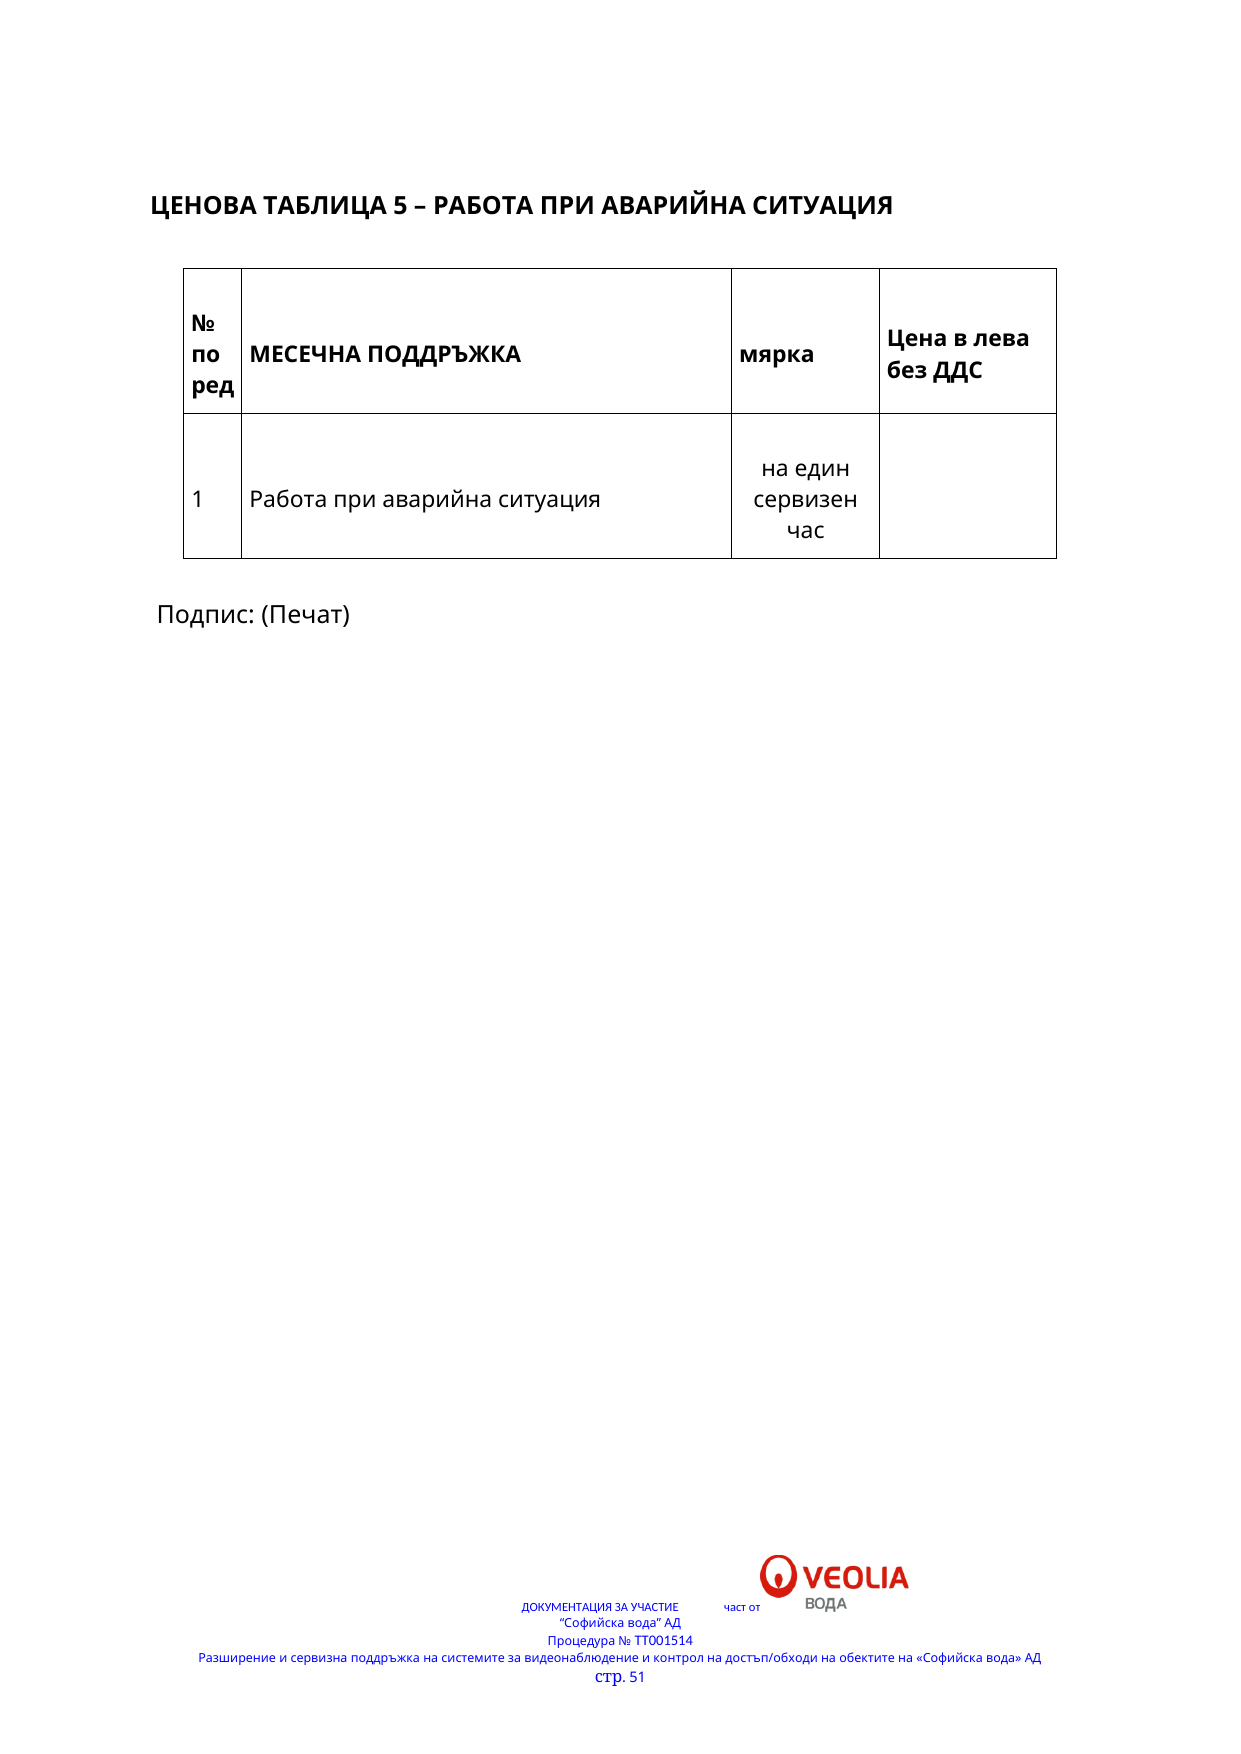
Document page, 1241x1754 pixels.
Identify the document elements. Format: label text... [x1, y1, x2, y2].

table_header МЕСЕЧНА ПОДДРЪЖКА [242, 269, 731, 413]
table_cell 1 [184, 414, 241, 558]
table_header № по ред [184, 269, 241, 413]
text ЦЕНОВА ТАБЛИЦА 5 – РАБОТА ПРИ АВАРИЙНА СИТУАЦИЯ [150, 187, 1090, 222]
table_cell [880, 414, 1056, 558]
table_header мярка [732, 269, 879, 413]
table_header Цена в лева без ДДС [880, 269, 1056, 413]
table_cell Работа при аварийна ситуация [242, 414, 731, 558]
table_cell на един сервизен час [732, 414, 879, 558]
picture [760, 1555, 909, 1612]
text Подпис: (Печат) [150, 596, 1090, 630]
